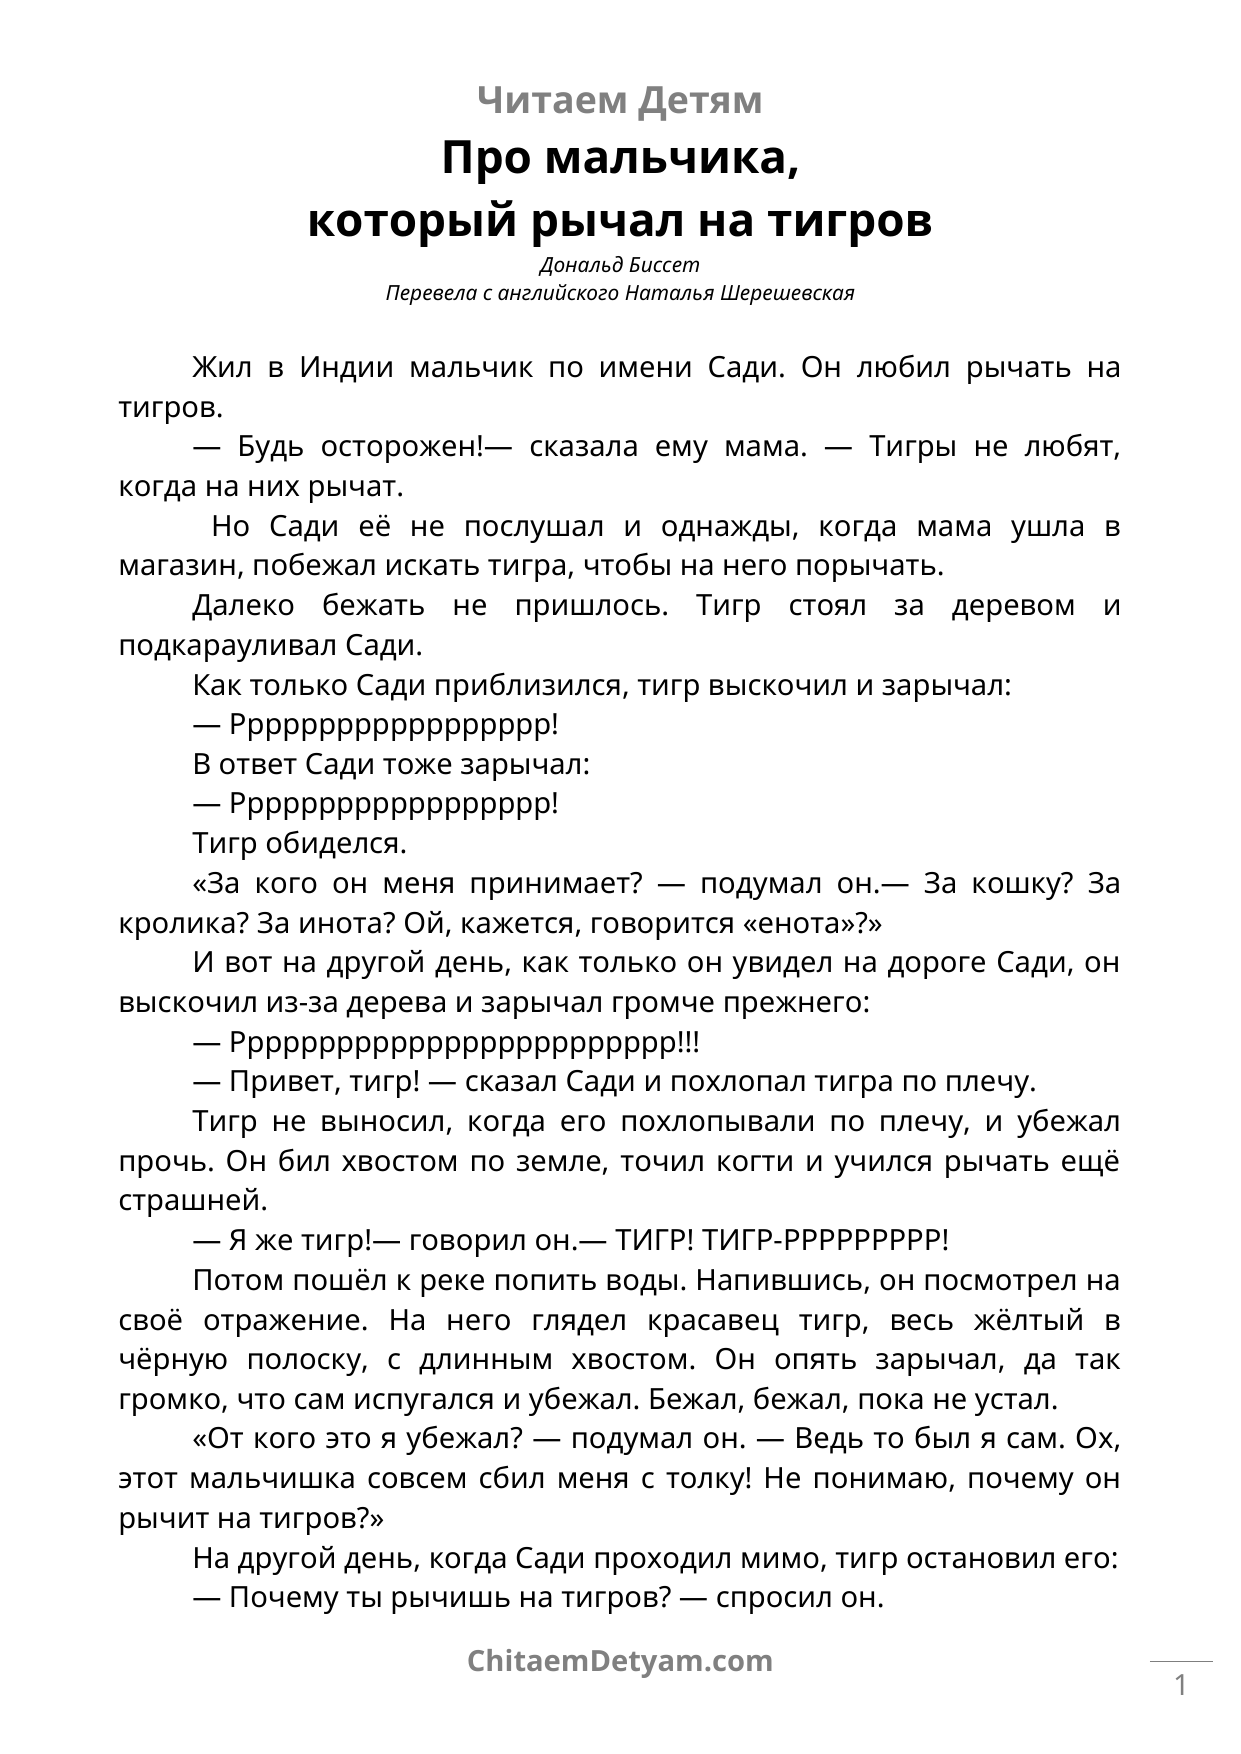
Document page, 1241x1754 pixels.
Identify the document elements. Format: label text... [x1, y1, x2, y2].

text Далеко бежать не пришлось. Тигр стоял за деревом и подкарауливал Сади. [118, 584, 1122, 664]
text Жил в Индии мальчик по имени Сади. Он любил рычать на тигров. [118, 346, 1122, 426]
text — Привет, тигр! — сказал Сади и похлопал тигра по плечу. [118, 1061, 1122, 1100]
text — Я же тигр!— говорил он.— ТИГР! ТИГР-РРРРРРРРР! [118, 1219, 1122, 1259]
text — Ррррррррррррррррррррррррр!!! [118, 1021, 1122, 1061]
text «За кого он меня принимает? — подумал он.— За кошку? За кролика? За инота? Ой, кажется, говорится «енота»?» [118, 862, 1122, 942]
text — Будь осторожен!— сказала ему мама. — Тигры не любят, когда на них рычат. [118, 426, 1122, 505]
text Но Сади её не послушал и однажды, когда мама ушла в магазин, побежал искать тигра, чтобы на него порычать. [118, 505, 1122, 584]
text — Рррррррррррррррррр! [118, 703, 1122, 743]
text «От кого это я убежал? — подумал он. — Ведь то был я сам. Ох, этот мальчишка совсем сбил меня с толку! Не понимаю, почему он рычит на тигров?» [118, 1418, 1122, 1537]
text — Рррррррррррррррррр! [118, 783, 1122, 822]
text Про мальчика, который рычал на тигров Дональд Биссет Перевела с английского Наталья Шерешевская [118, 125, 1122, 307]
text Тигр обиделся. [118, 822, 1122, 862]
text На другой день, когда Сади проходил мимо, тигр остановил его: [118, 1537, 1122, 1577]
text И вот на другой день, как только он увидел на дороге Сади, он выскочил из-за дерева и зарычал громче прежнего: [118, 942, 1122, 1021]
text В ответ Сади тоже зарычал: [118, 743, 1122, 783]
text Как только Сади приблизился, тигр выскочил и зарычал: [118, 664, 1122, 703]
text — Почему ты рычишь на тигров? — спросил он. [118, 1577, 1122, 1616]
text Тигр не выносил, когда его похлопывали по плечу, и убежал прочь. Он бил хвостом по земле, точил когти и учился рычать ещё страшней. [118, 1100, 1122, 1219]
text Потом пошёл к реке попить воды. Напившись, он посмотрел на своё отражение. На него глядел красавец тигр, весь жёлтый в чёрную полоску, с длинным хвостом. Он опять зарычал, да так громко, что сам испугался и убежал. Бежал, бежал, пока не устал. [118, 1259, 1122, 1418]
